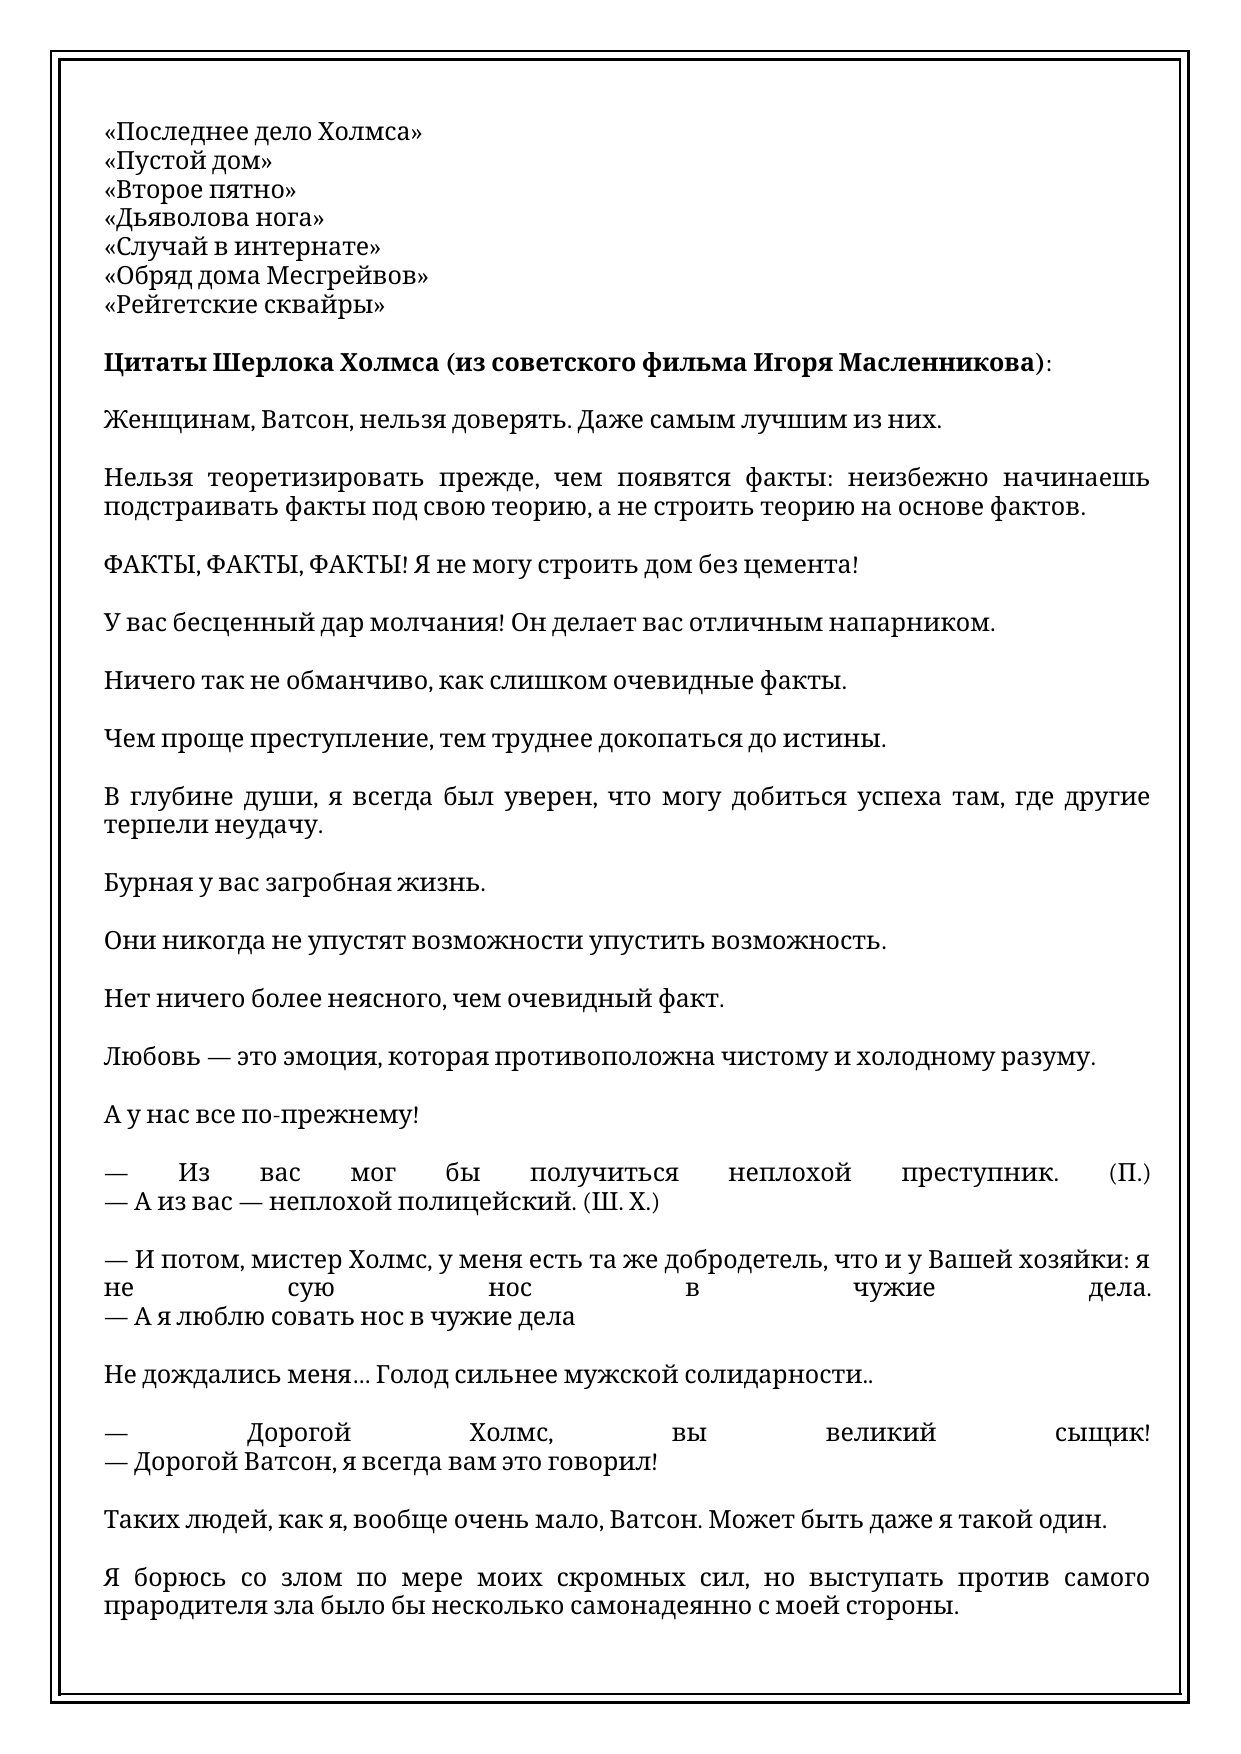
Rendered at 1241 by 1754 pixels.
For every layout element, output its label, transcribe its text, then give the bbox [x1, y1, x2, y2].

text У вас бесценный дар молчания! Он делает вас отличным напарником. [103, 609, 1152, 638]
text — Дорогой Холмс, вы великий сыщик! — Дорогой Ватсон, я всегда вам это говорил! [103, 1419, 1152, 1476]
text Бурная у вас загробная жизнь. [103, 869, 1152, 898]
text Женщинам, Ватсон, нельзя доверять. Даже самым лучшим из них. [103, 406, 1152, 435]
text ФАКТЫ, ФАКТЫ, ФАКТЫ! Я не могу строить дом без цемента! [103, 551, 1152, 580]
text Нельзя теоретизировать прежде, чем появятся факты: неизбежно начинаешь подстраивать факты под свою теорию, а не строить теорию на основе фактов. [103, 464, 1152, 522]
text Таких людей, как я, вообще очень мало, Ватсон. Может быть даже я такой один. [103, 1506, 1152, 1534]
text Не дождались меня… Голод сильнее мужской солидарности.. [103, 1361, 1152, 1390]
text А у нас все по-прежнему! [103, 1101, 1152, 1130]
text Они никогда не упустят возможности упустить возможность. [103, 927, 1152, 956]
text Любовь — это эмоция, которая противоположна чистому и холодному разуму. [103, 1043, 1152, 1072]
text Чем проще преступление, тем труднее докопаться до истины. [103, 725, 1152, 753]
text — И потом, мистер Холмс, у меня есть та же добродетель, что и у Вашей хозяйки: я не сую нос в чужие дела. — А я люблю совать нос в чужие дела [103, 1246, 1152, 1332]
text Ничего так не обманчиво, как слишком очевидные факты. [103, 667, 1152, 696]
text Нет ничего более неясного, чем очевидный факт. [103, 985, 1152, 1014]
text Я борюсь со злом по мере моих скромных сил, но выступать против самого прародителя зла было бы несколько самонадеянно с моей стороны. [103, 1563, 1152, 1621]
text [103, 118, 1152, 319]
text В глубине души, я всегда был уверен, что могу добиться успеха там, где другие терпели неудачу. [103, 783, 1152, 840]
text — Из вас мог бы получиться неплохой преступник. (П.) — А из вас — неплохой полицейский. (Ш. Х.) [103, 1159, 1152, 1216]
text Цитаты Шерлока Холмса (из советского фильма Игоря Масленникова): [103, 348, 1152, 377]
